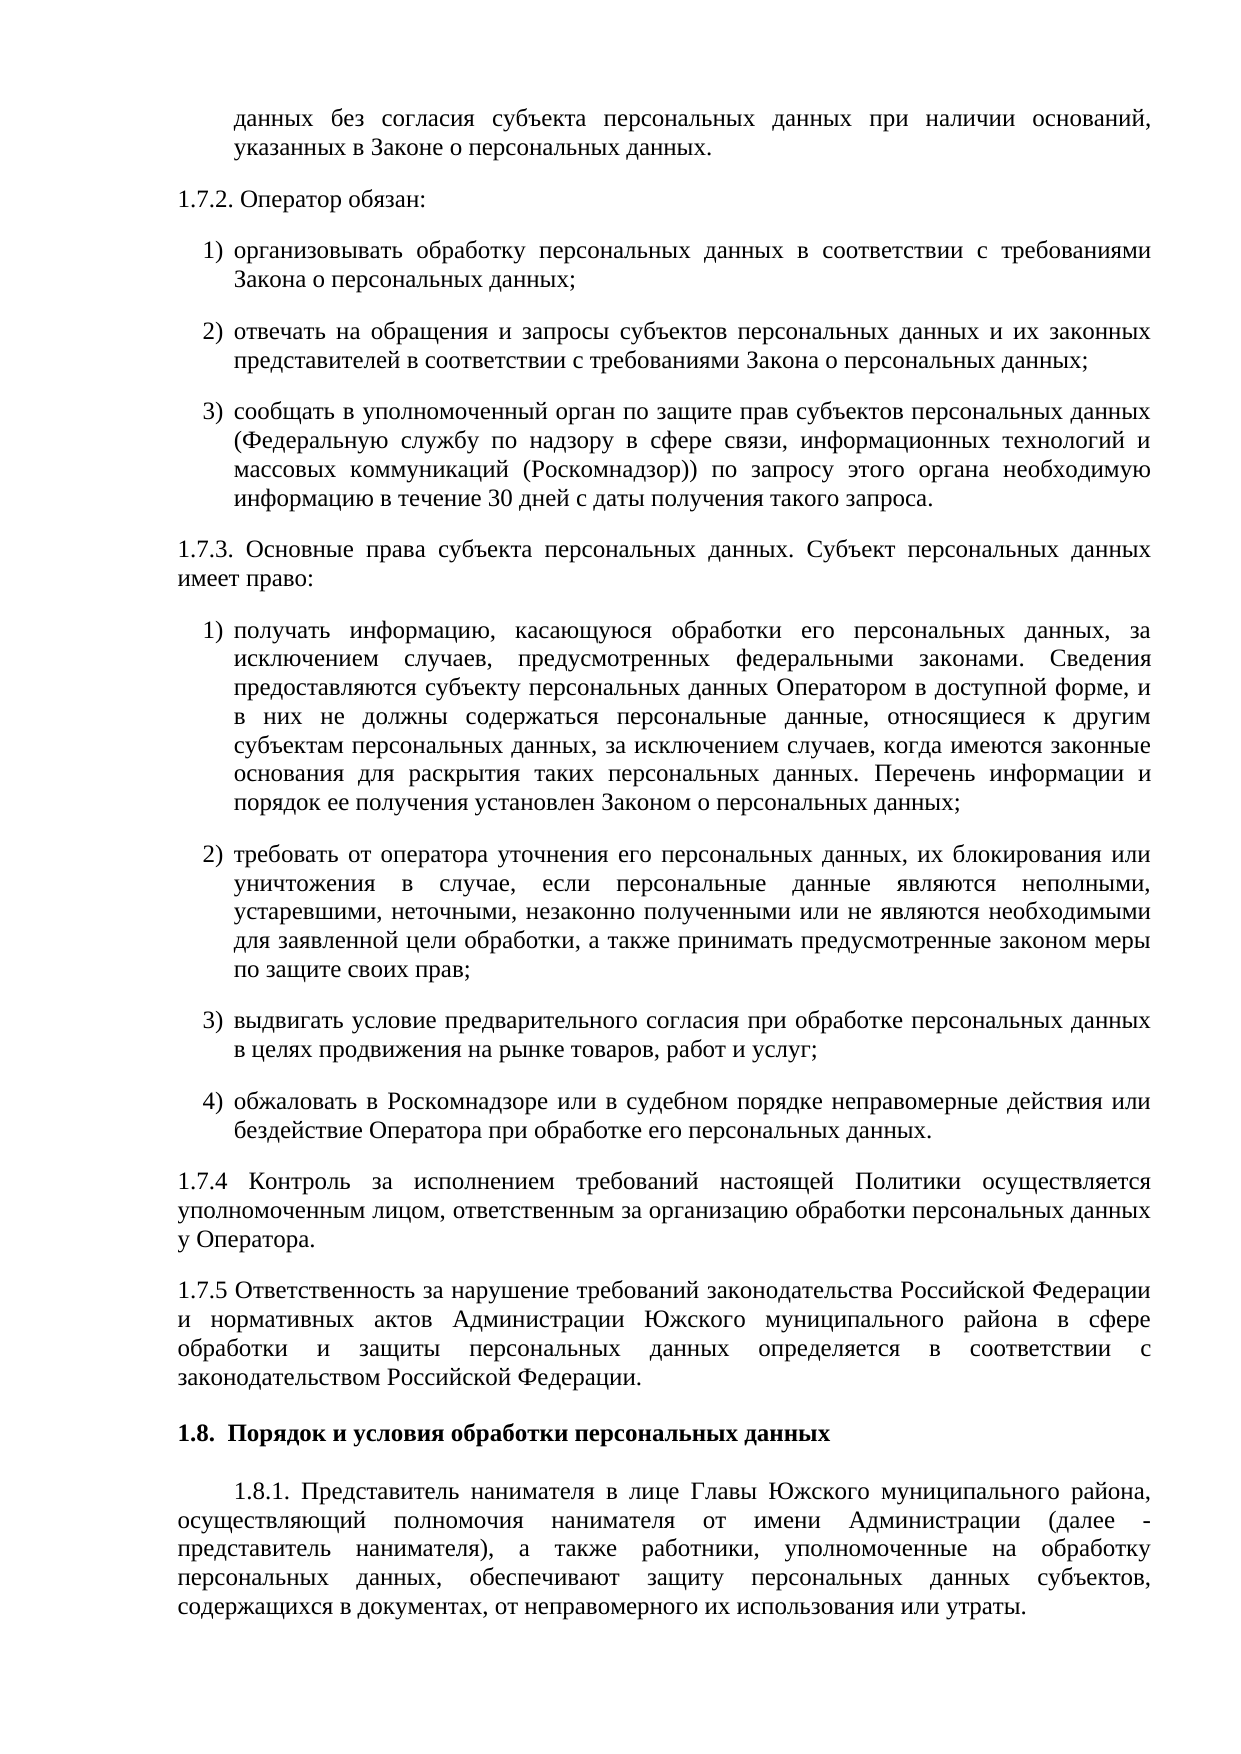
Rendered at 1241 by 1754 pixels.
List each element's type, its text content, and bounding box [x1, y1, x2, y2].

text 1.7.2. Оператор обязан: [177, 184, 1152, 213]
list сообщать в уполномоченный орган по защите прав субъектов персональных данных (Федеральную службу по надзору в сфере связи, информационных технологий и массовых коммуникаций (Роскомнадзор)) по запросу этого органа необходимую информацию в течение 30 дней с даты получения такого запроса. [202, 396, 1152, 511]
list выдвигать условие предварительного согласия при обработке персональных данных в целях продвижения на рынке товаров, работ и услуг; [202, 1006, 1152, 1063]
list получать информацию, касающуюся обработки его персональных данных, за исключением случаев, предусмотренных федеральными законами. Сведения предоставляются субъекту персональных данных Оператором в доступной форме, и в них не должны содержаться персональные данные, относящиеся к другим субъектам персональных данных, за исключением случаев, когда имеются законные основания для раскрытия таких персональных данных. Перечень информации и порядок ее получения установлен Законом о персональных данных; [202, 615, 1152, 816]
text 1.7.4 Контроль за исполнением требований настоящей Политики осуществляется уполномоченным лицом, ответственным за организацию обработки персональных данных у Оператора. [177, 1166, 1152, 1253]
list обжаловать в Роскомнадзоре или в судебном порядке неправомерные действия или бездействие Оператора при обработке его персональных данных. [202, 1086, 1152, 1143]
list требовать от оператора уточнения его персональных данных, их блокирования или уничтожения в случае, если персональные данные являются неполными, устаревшими, неточными, незаконно полученными или не являются необходимыми для заявленной цели обработки, а также принимать предусмотренные законом меры по защите своих прав; [202, 839, 1152, 983]
list организовывать обработку персональных данных в соответствии с требованиями Закона о персональных данных; [202, 236, 1152, 293]
text 1.8.1. Представитель нанимателя в лице Главы Южского муниципального района, осуществляющий полномочия нанимателя от имени Администрации (далее - представитель нанимателя), а также работники, уполномоченные на обработку персональных данных, обеспечивают защиту персональных данных субъектов, содержащихся в документах, от неправомерного их использования или утраты. [177, 1476, 1152, 1620]
title 1.8. Порядок и условия обработки персональных данных [177, 1418, 1152, 1447]
text 1.7.3. Основные права субъекта персональных данных. Субъект персональных данных имеет право: [177, 534, 1152, 592]
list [202, 103, 1152, 161]
text 1.7.5 Ответственность за нарушение требований законодательства Российской Федерации и нормативных актов Администрации Южского муниципального района в сфере обработки и защиты персональных данных определяется в соответствии с законодательством Российской Федерации. [177, 1276, 1152, 1391]
list отвечать на обращения и запросы субъектов персональных данных и их законных представителей в соответствии с требованиями Закона о персональных данных; [202, 316, 1152, 373]
